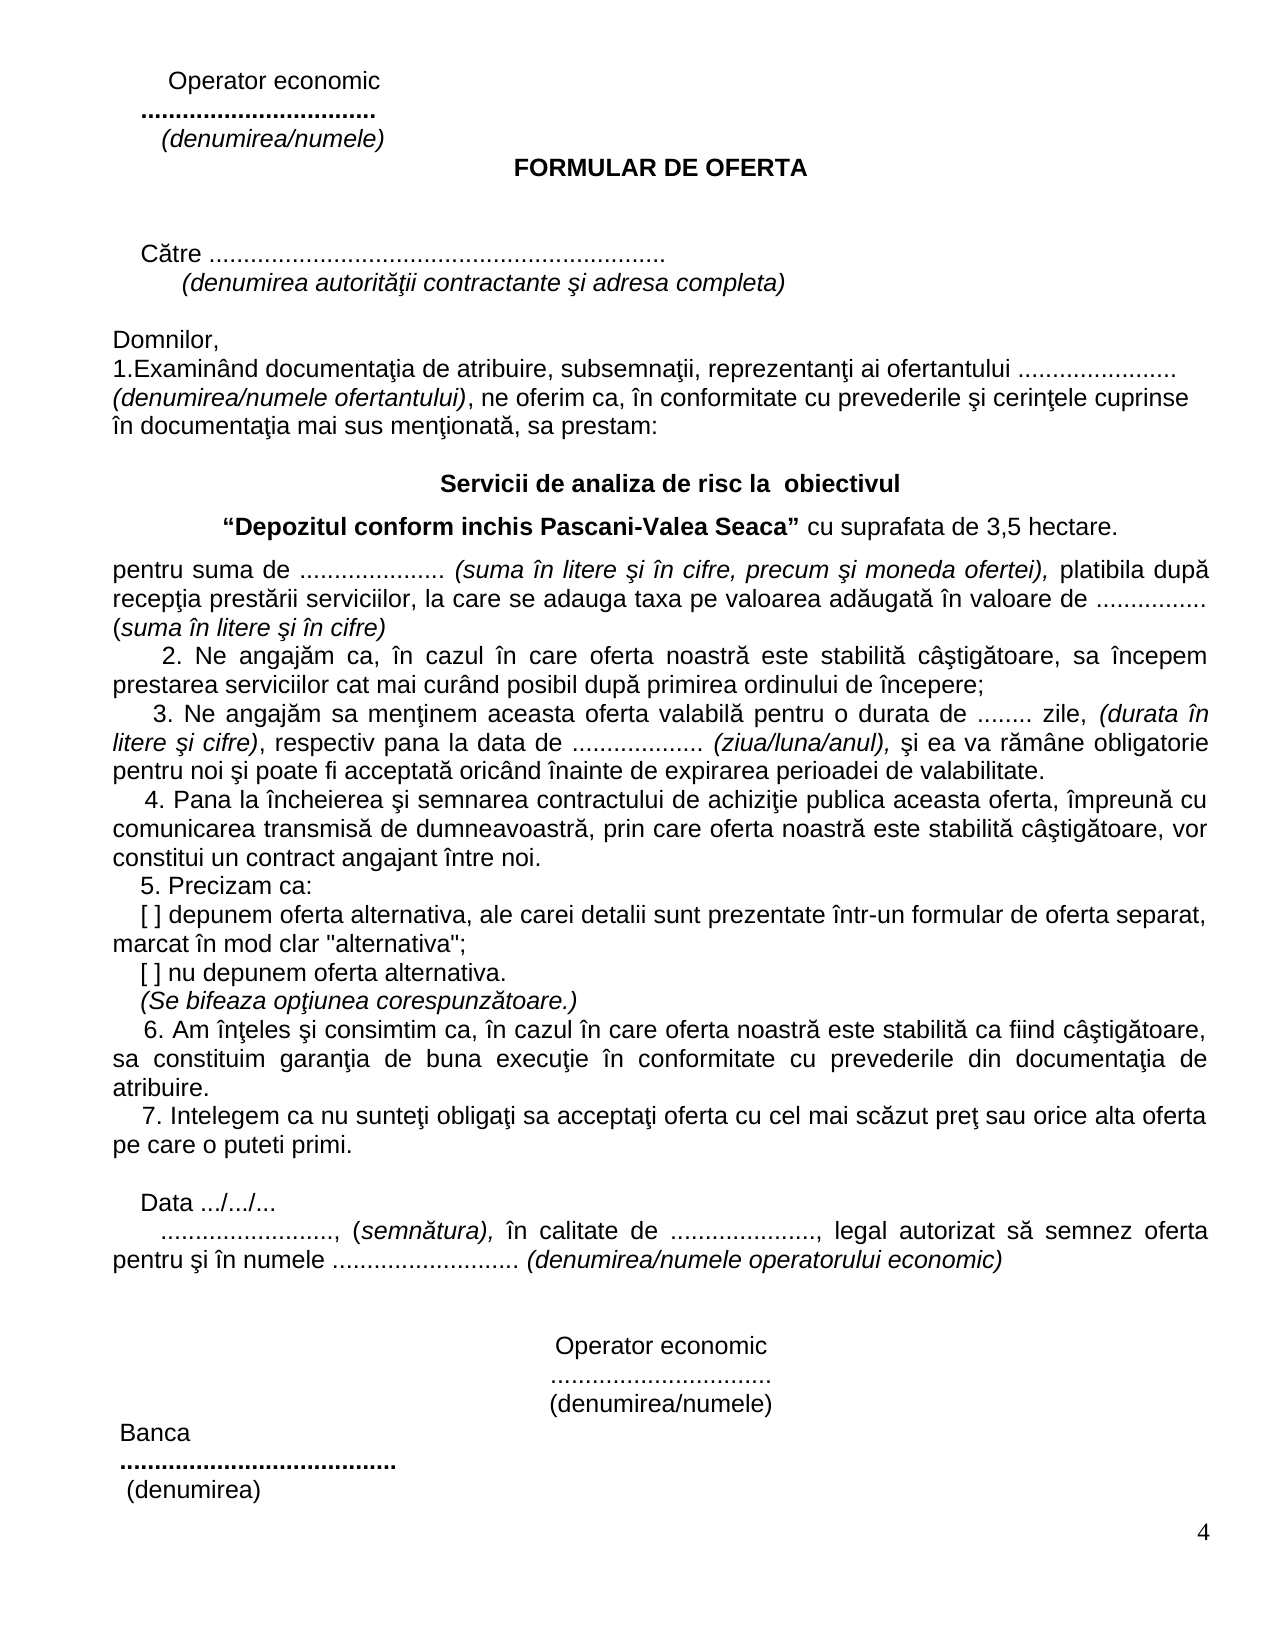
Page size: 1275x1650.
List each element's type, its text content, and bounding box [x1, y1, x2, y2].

text .................................. [112, 95, 1209, 124]
text (denumirea autorităţii contractante şi adresa completa) [112, 267, 1209, 296]
text [ ] depunem oferta alternativa, ale carei detalii sunt prezentate într-un formular de oferta separat, marcat în mod clar "alternativa"; [112, 900, 1209, 957]
text 5. Precizam ca: [112, 871, 1209, 900]
text Către .................................................................. [112, 239, 1209, 267]
text 7. Intelegem ca nu sunteţi obligaţi sa acceptaţi oferta cu cel mai scăzut preţ sau orice alta oferta pe care o puteti primi. [112, 1101, 1209, 1159]
text 2. Ne angajăm ca, în cazul în care oferta noastră este stabilită câştigătoare, sa începem prestarea serviciilor cat mai curând posibil după primirea ordinului de începere; [112, 641, 1209, 699]
text [ ] nu depunem oferta alternativa. [112, 957, 1209, 986]
text 3. Ne angajăm sa menţinem aceasta oferta valabilă pentru o durata de ........ zile, (durata în litere şi cifre), respectiv pana la data de ................... (ziua/luna/anul), şi ea va rămâne obligatorie pentru noi şi poate fi acceptată oricând înainte de expirarea perioadei de valabilitate. [112, 699, 1209, 785]
text “Depozitul conform inchis Pascani-Valea Seaca” cu suprafata de 3,5 hectare. [131, 512, 1209, 541]
text ........................................ [112, 1446, 1209, 1475]
text pentru suma de ..................... (suma în litere şi în cifre, precum şi moneda ofertei), platibila după recepţia prestării serviciilor, la care se adauga taxa pe valoarea adăugată în valoare de ................ (suma în litere şi în cifre) [112, 555, 1209, 641]
text (Se bifeaza opţiunea corespunzătoare.) [112, 986, 1209, 1015]
text Banca [112, 1417, 1209, 1446]
text ........................., (semnătura), în calitate de ....................., legal autorizat să semnez oferta pentru şi în numele ........................... (denumirea/numele operatorului economic) [112, 1216, 1209, 1274]
text (denumirea/numele) [112, 1389, 1209, 1417]
text Servicii de analiza de risc la obiectivul [131, 469, 1209, 497]
text 4. Pana la încheierea şi semnarea contractului de achiziţie publica aceasta oferta, împreună cu comunicarea transmisă de dumneavoastră, prin care oferta noastră este stabilită câştigătoare, vor constitui un contract angajant între noi. [112, 785, 1209, 871]
text FORMULAR DE OFERTA [112, 152, 1209, 181]
text (denumirea/numele) [112, 124, 1209, 152]
text 1.Examinând documentaţia de atribuire, subsemnaţii, reprezentanţi ai ofertantului ....................... (denumirea/numele ofertantului), ne oferim ca, în conformitate cu prevederile şi cerinţele cuprinse în documentaţia mai sus menţionată, sa prestam: [112, 354, 1209, 440]
text Operator economic [112, 1331, 1209, 1360]
text Operator economic [112, 66, 1209, 95]
text (denumirea) [112, 1475, 1209, 1504]
text Domnilor, [112, 325, 1209, 354]
text 6. Am înţeles şi consimtim ca, în cazul în care oferta noastră este stabilită ca fiind câştigătoare, sa constituim garanţia de buna execuţie în conformitate cu prevederile din documentaţia de atribuire. [112, 1015, 1209, 1101]
text ................................ [112, 1360, 1209, 1389]
text Data .../.../... [112, 1187, 1209, 1216]
